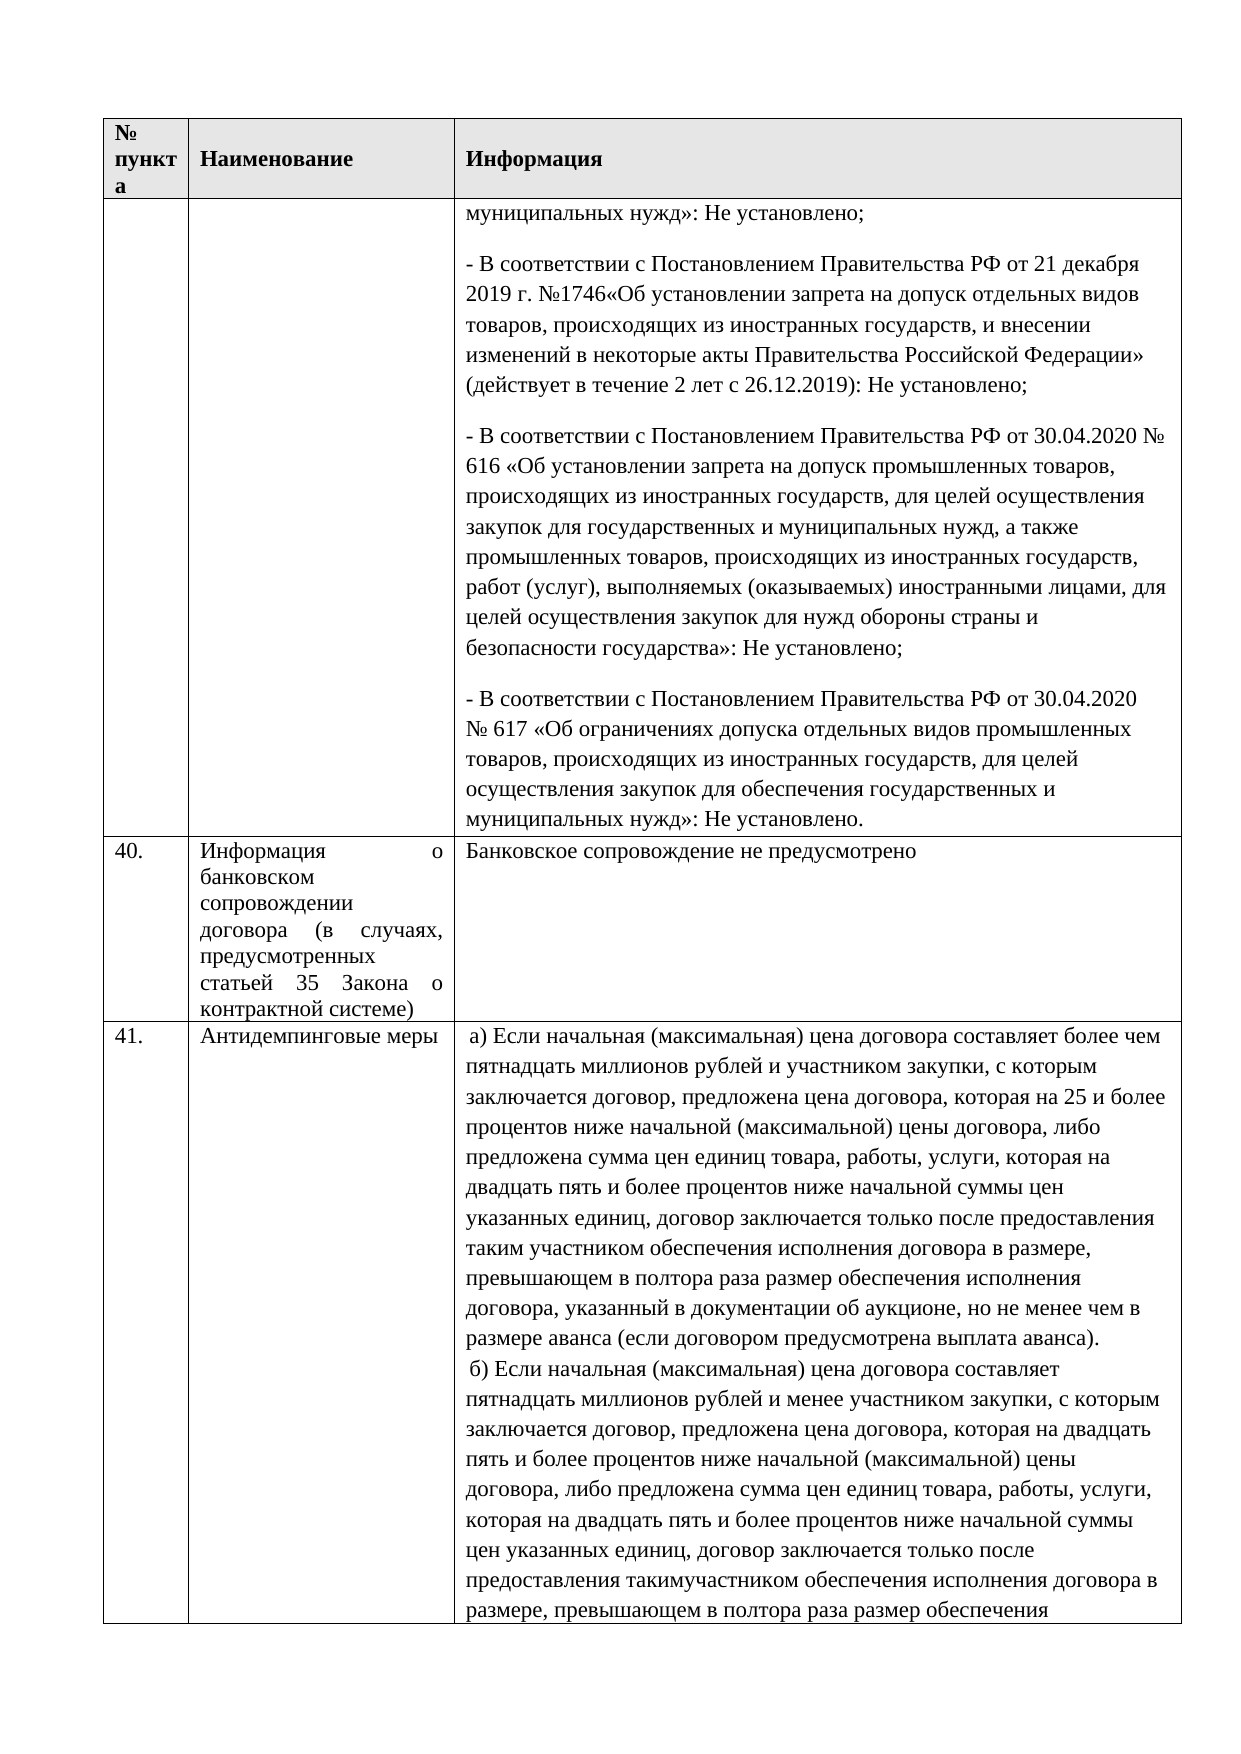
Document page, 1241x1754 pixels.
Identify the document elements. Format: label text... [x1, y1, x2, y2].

table_cell Банковское сопровождение не предусмотрено [455, 837, 1181, 1021]
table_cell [455, 199, 1181, 836]
table_header Наименование [189, 119, 454, 198]
table_cell Антидемпинговые меры [189, 1022, 454, 1623]
table_cell Информация о банковском сопровождении договора (в случаях, предусмотренных статьей 35 Закона о контрактной системе) [189, 837, 454, 1021]
table_header № пункта [104, 119, 188, 198]
table_cell [104, 837, 188, 1021]
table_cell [455, 1022, 1181, 1623]
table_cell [189, 199, 454, 836]
table_cell [104, 1022, 188, 1623]
table_header Информация [455, 119, 1181, 198]
table_cell [104, 199, 188, 836]
